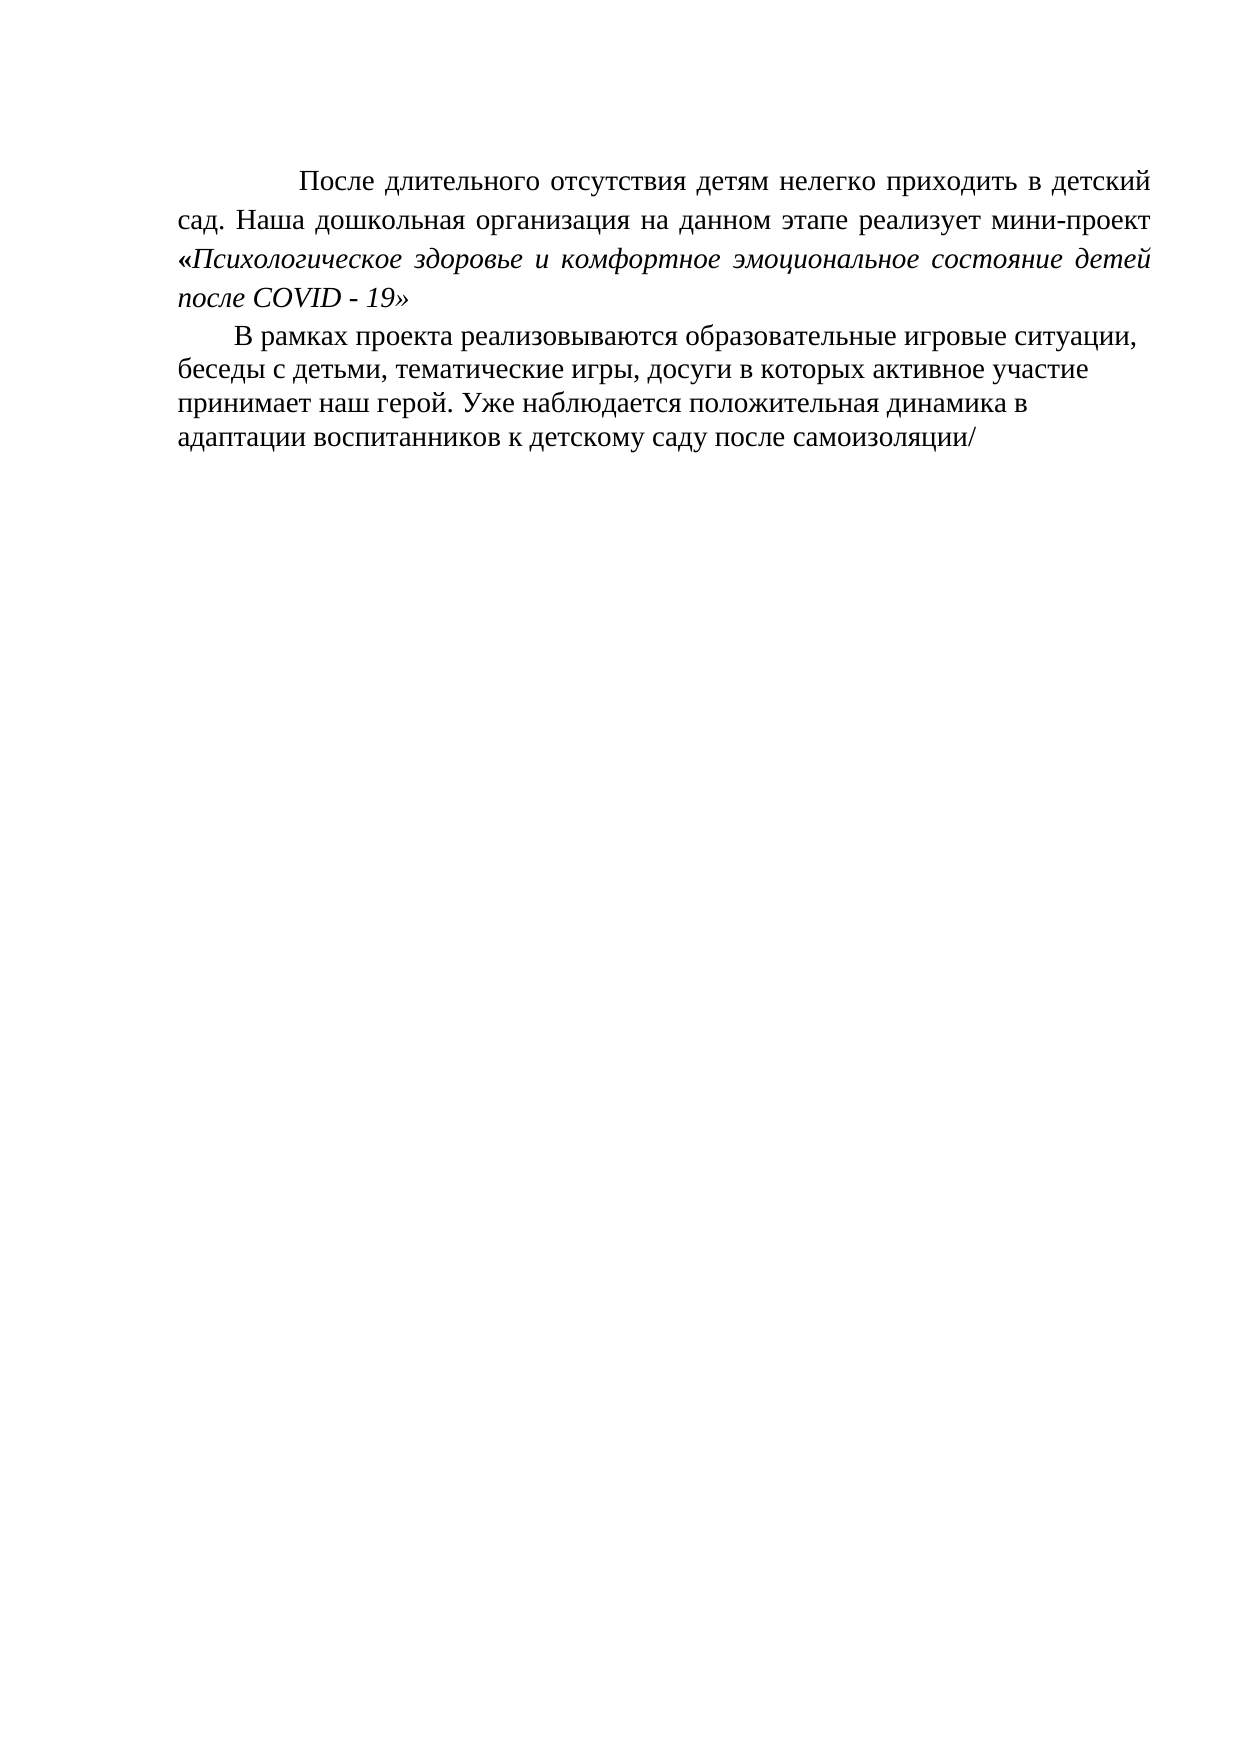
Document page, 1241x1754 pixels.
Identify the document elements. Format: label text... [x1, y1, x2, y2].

text После длительного отсутствия детям нелегко приходить в детский сад. Наша дошкольная организация на данном этапе реализует мини-проект «Психологическое здоровье и комфортное эмоциональное состояние детей после COVID - 19» [177, 157, 1152, 313]
text В рамках проекта реализовываются образовательные игровые ситуации, беседы с детьми, тематические игры, досуги в которых активное участие принимает наш герой. Уже наблюдается положительная динамика в адаптации воспитанников к детскому саду после самоизоляции/ [177, 318, 1152, 452]
